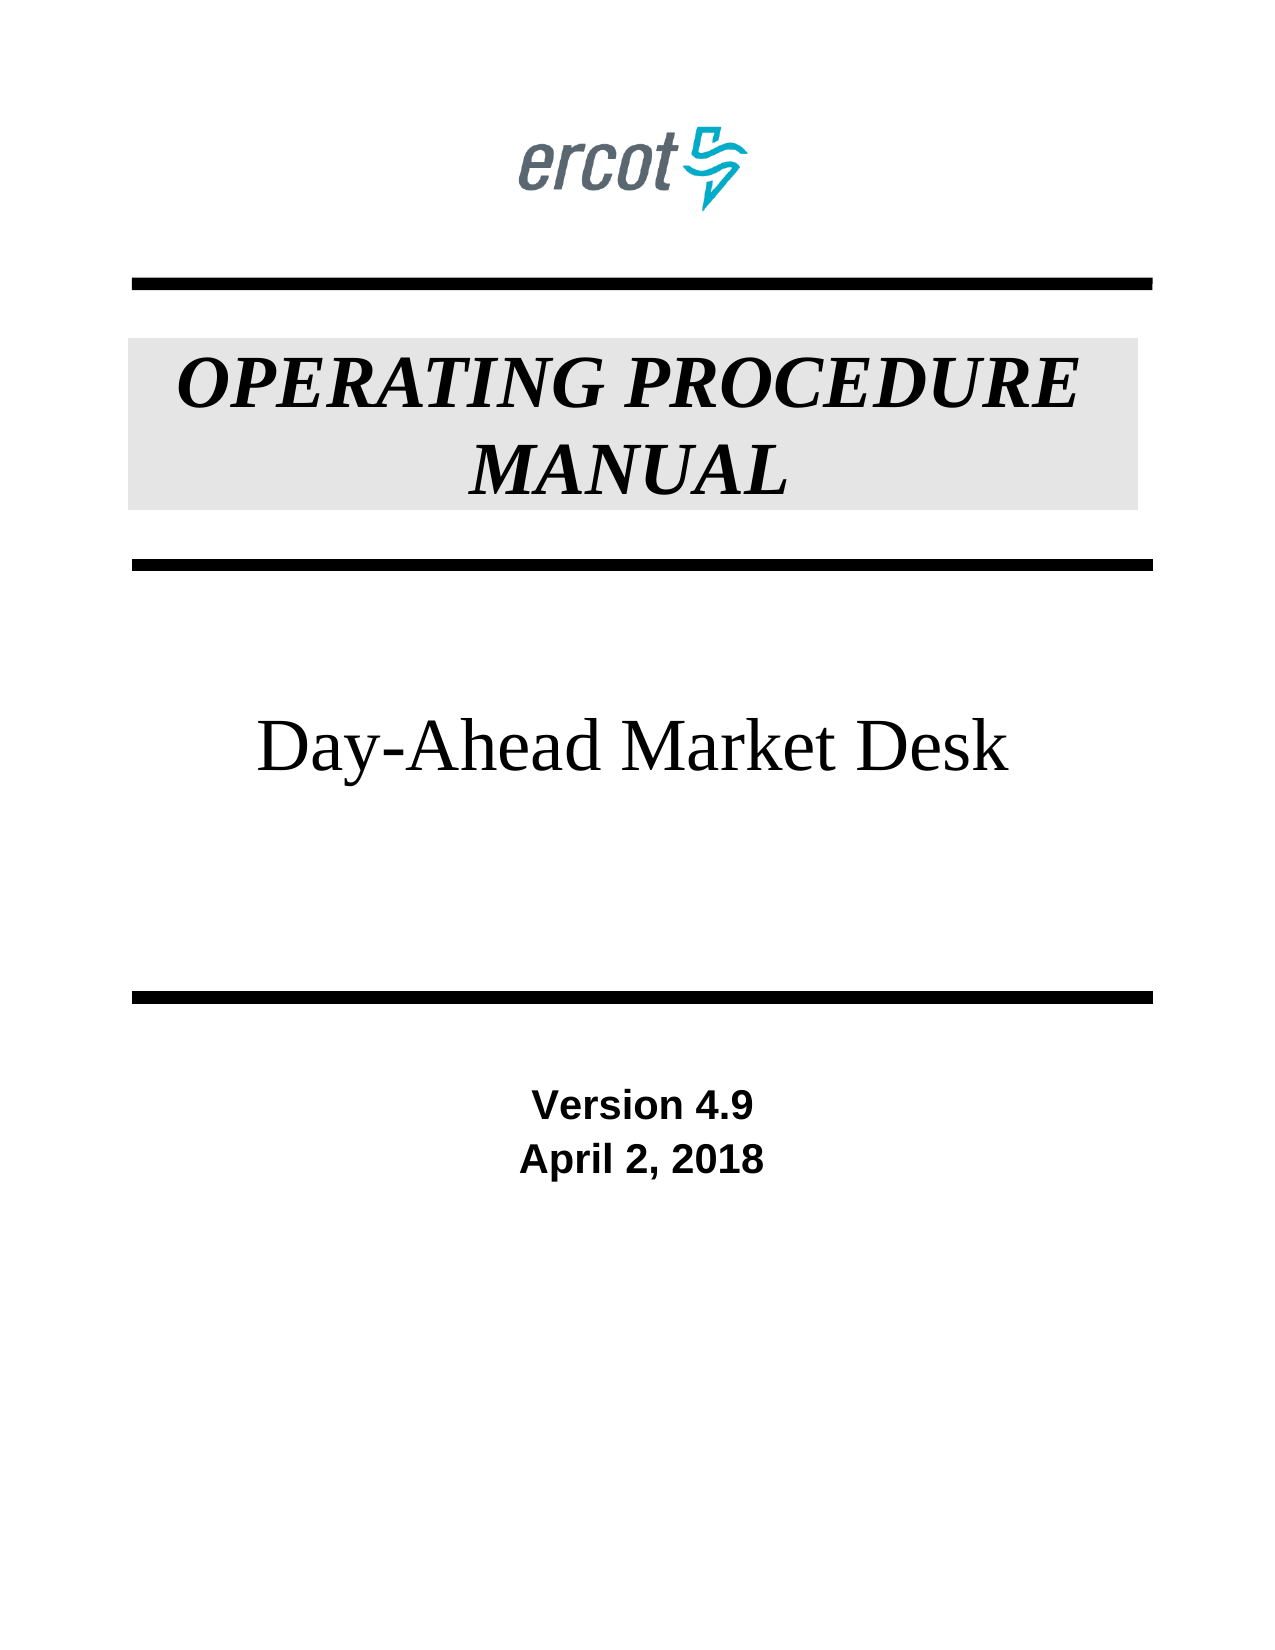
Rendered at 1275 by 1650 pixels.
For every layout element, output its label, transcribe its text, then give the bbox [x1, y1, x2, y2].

title Day-Ahead Market Desk [132, 700, 1134, 786]
text April 2, 2018 [432, 1134, 1134, 1182]
text Version 4.9 [151, 1080, 1134, 1128]
picture [504, 105, 762, 234]
